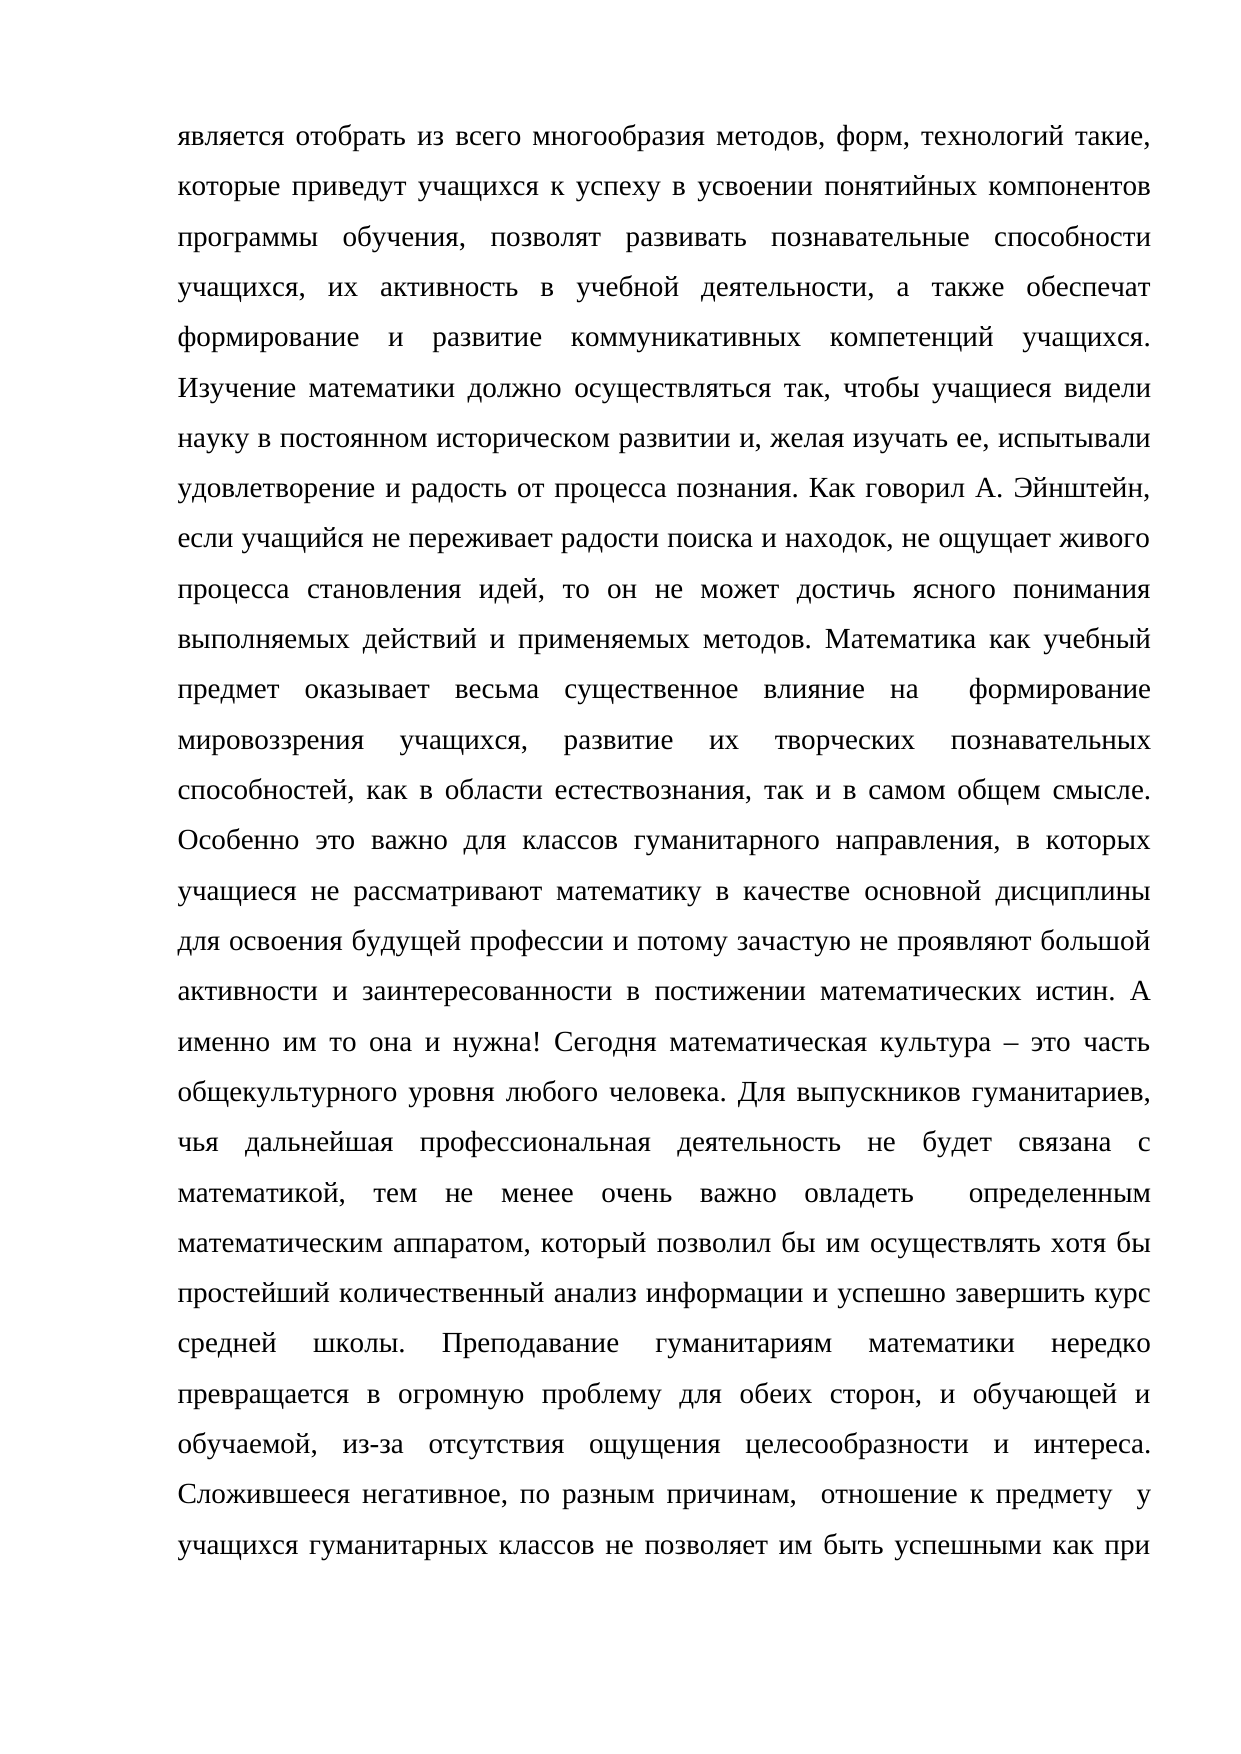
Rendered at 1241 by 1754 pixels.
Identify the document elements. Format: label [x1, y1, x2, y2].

text [177, 118, 1152, 1560]
